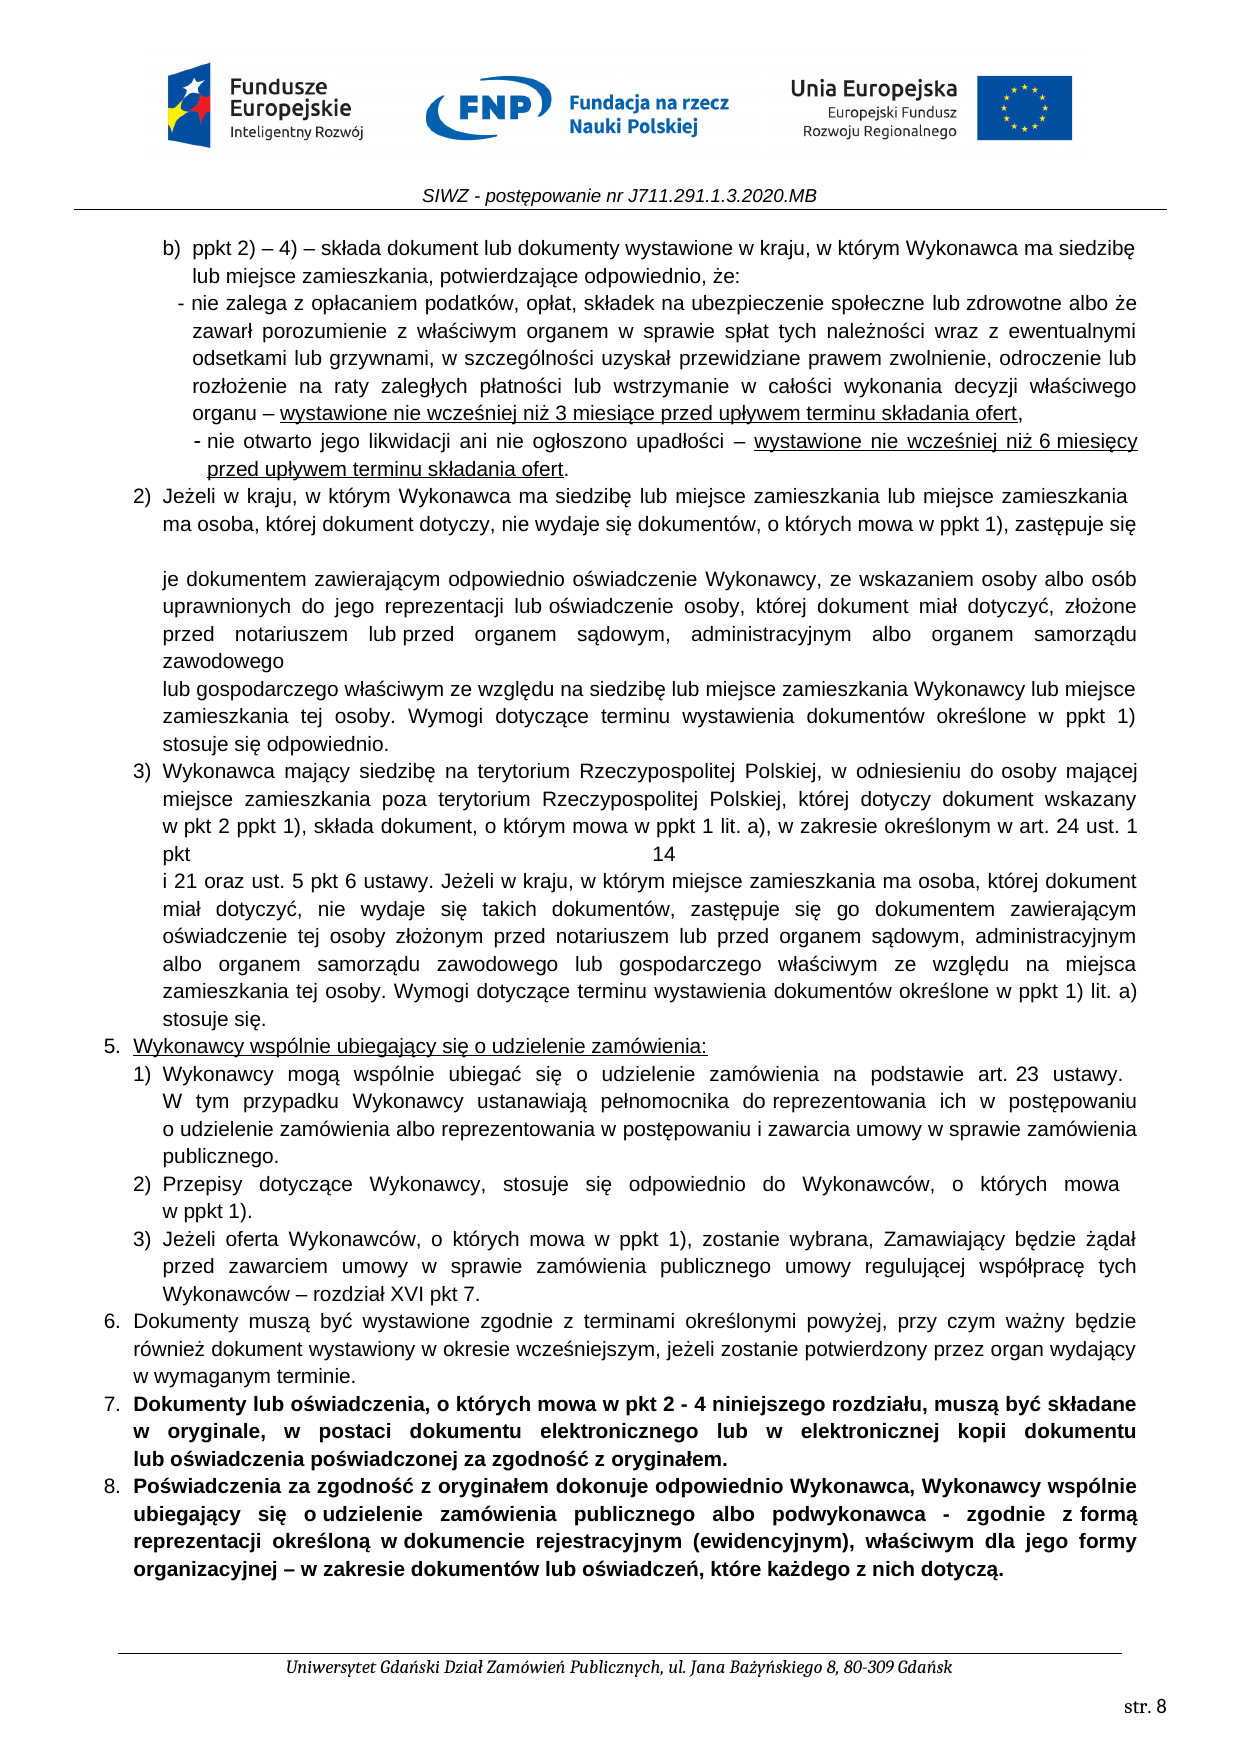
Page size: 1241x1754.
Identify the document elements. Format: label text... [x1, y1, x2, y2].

list Wykonawca mający siedzibę na terytorium Rzeczypospolitej Polskiej, w odniesieniu do osoby mającej miejsce zamieszkania poza terytorium Rzeczypospolitej Polskiej, której dotyczy dokument wskazany w pkt 2 ppkt 1), składa dokument, o którym mowa w ppkt 1 lit. a), w zakresie określonym w art. 24 ust. 1 pkt 14 i 21 oraz ust. 5 pkt 6 ustawy. Jeżeli w kraju, w którym miejsce zamieszkania ma osoba, której dokument miał dotyczyć, nie wydaje się takich dokumentów, zastępuje się go dokumentem zawierającym oświadczenie tej osoby złożonym przed notariuszem lub przed organem sądowym, administracyjnym albo organem samorządu zawodowego lub gospodarczego właściwym ze względu na miejsca zamieszkania tej osoby. Wymogi dotyczące terminu wystawienia dokumentów określone w ppkt 1) lit. a) stosuje się. [133, 759, 1138, 1030]
list ppkt 2) – 4) – składa dokument lub dokumenty wystawione w kraju, w którym Wykonawca ma siedzibę lub miejsce zamieszkania, potwierdzające odpowiednio, że: [162, 236, 1137, 288]
list Dokumenty muszą być wystawione zgodnie z terminami określonymi powyżej, przy czym ważny będzie również dokument wystawiony w okresie wcześniejszym, jeżeli zostanie potwierdzony przez organ wydający w wymaganym terminie. [103, 1309, 1138, 1388]
list nie otwarto jego likwidacji ani nie ogłoszono upadłości – wystawione nie wcześniej niż 6 miesięcy przed upływem terminu składania ofert. [192, 429, 1137, 480]
list Jeżeli w kraju, w którym Wykonawca ma siedzibę lub miejsce zamieszkania lub miejsce zamieszkania ma osoba, której dokument dotyczy, nie wydaje się dokumentów, o których mowa w ppkt 1), zastępuje się je dokumentem zawierającym odpowiednio oświadczenie Wykonawcy, ze wskazaniem osoby albo osób uprawnionych do jego reprezentacji lub oświadczenie osoby, której dokument miał dotyczyć, złożone przed notariuszem lub przed organem sądowym, administracyjnym albo organem samorządu zawodowego lub gospodarczego właściwym ze względu na siedzibę lub miejsce zamieszkania Wykonawcy lub miejsce zamieszkania tej osoby. Wymogi dotyczące terminu wystawienia dokumentów określone w ppkt 1) stosuje się odpowiednio. [133, 484, 1137, 755]
list Przepisy dotyczące Wykonawcy, stosuje się odpowiednio do Wykonawców, o których mowa w ppkt 1). [133, 1171, 1137, 1223]
list Wykonawcy mogą wspólnie ubiegać się o udzielenie zamówienia na podstawie art. 23 ustawy. W tym przypadku Wykonawcy ustanawiają pełnomocnika do reprezentowania ich w postępowaniu o udzielenie zamówienia albo reprezentowania w postępowaniu i zawarcia umowy w sprawie zamówienia publicznego. [133, 1061, 1137, 1168]
list Jeżeli oferta Wykonawców, o których mowa w ppkt 1), zostanie wybrana, Zamawiający będzie żądał przed zawarciem umowy w sprawie zamówienia publicznego umowy regulującej współpracę tych Wykonawców – rozdział XVI pkt 7. [133, 1226, 1138, 1305]
list Poświadczenia za zgodność z oryginałem dokonuje odpowiednio Wykonawca, Wykonawcy wspólnie ubiegający się o udzielenie zamówienia publicznego albo podwykonawca - zgodnie z formą reprezentacji określoną w dokumencie rejestracyjnym (ewidencyjnym), właściwym dla jego formy organizacyjnej – w zakresie dokumentów lub oświadczeń, które każdego z nich dotyczą. [103, 1474, 1138, 1580]
text - nie zalega z opłacaniem podatków, opłat, składek na ubezpieczenie społeczne lub zdrowotne albo że zawarł porozumienie z właściwym organem w sprawie spłat tych należności wraz z ewentualnymi odsetkami lub grzywnami, w szczególności uzyskał przewidziane prawem zwolnienie, odroczenie lub rozłożenie na raty zaległych płatności lub wstrzymanie w całości wykonania decyzji właściwego organu – wystawione nie wcześniej niż 3 miesiące przed upływem terminu składania ofert, [177, 291, 1137, 425]
picture [147, 42, 1093, 169]
list Dokumenty lub oświadczenia, o których mowa w pkt 2 - 4 niniejszego rozdziału, muszą być składane w oryginale, w postaci dokumentu elektronicznego lub w elektronicznej kopii dokumentu lub oświadczenia poświadczonej za zgodność z oryginałem. [103, 1391, 1138, 1470]
list Wykonawcy wspólnie ubiegający się o udzielenie zamówienia: [103, 1034, 1138, 1058]
